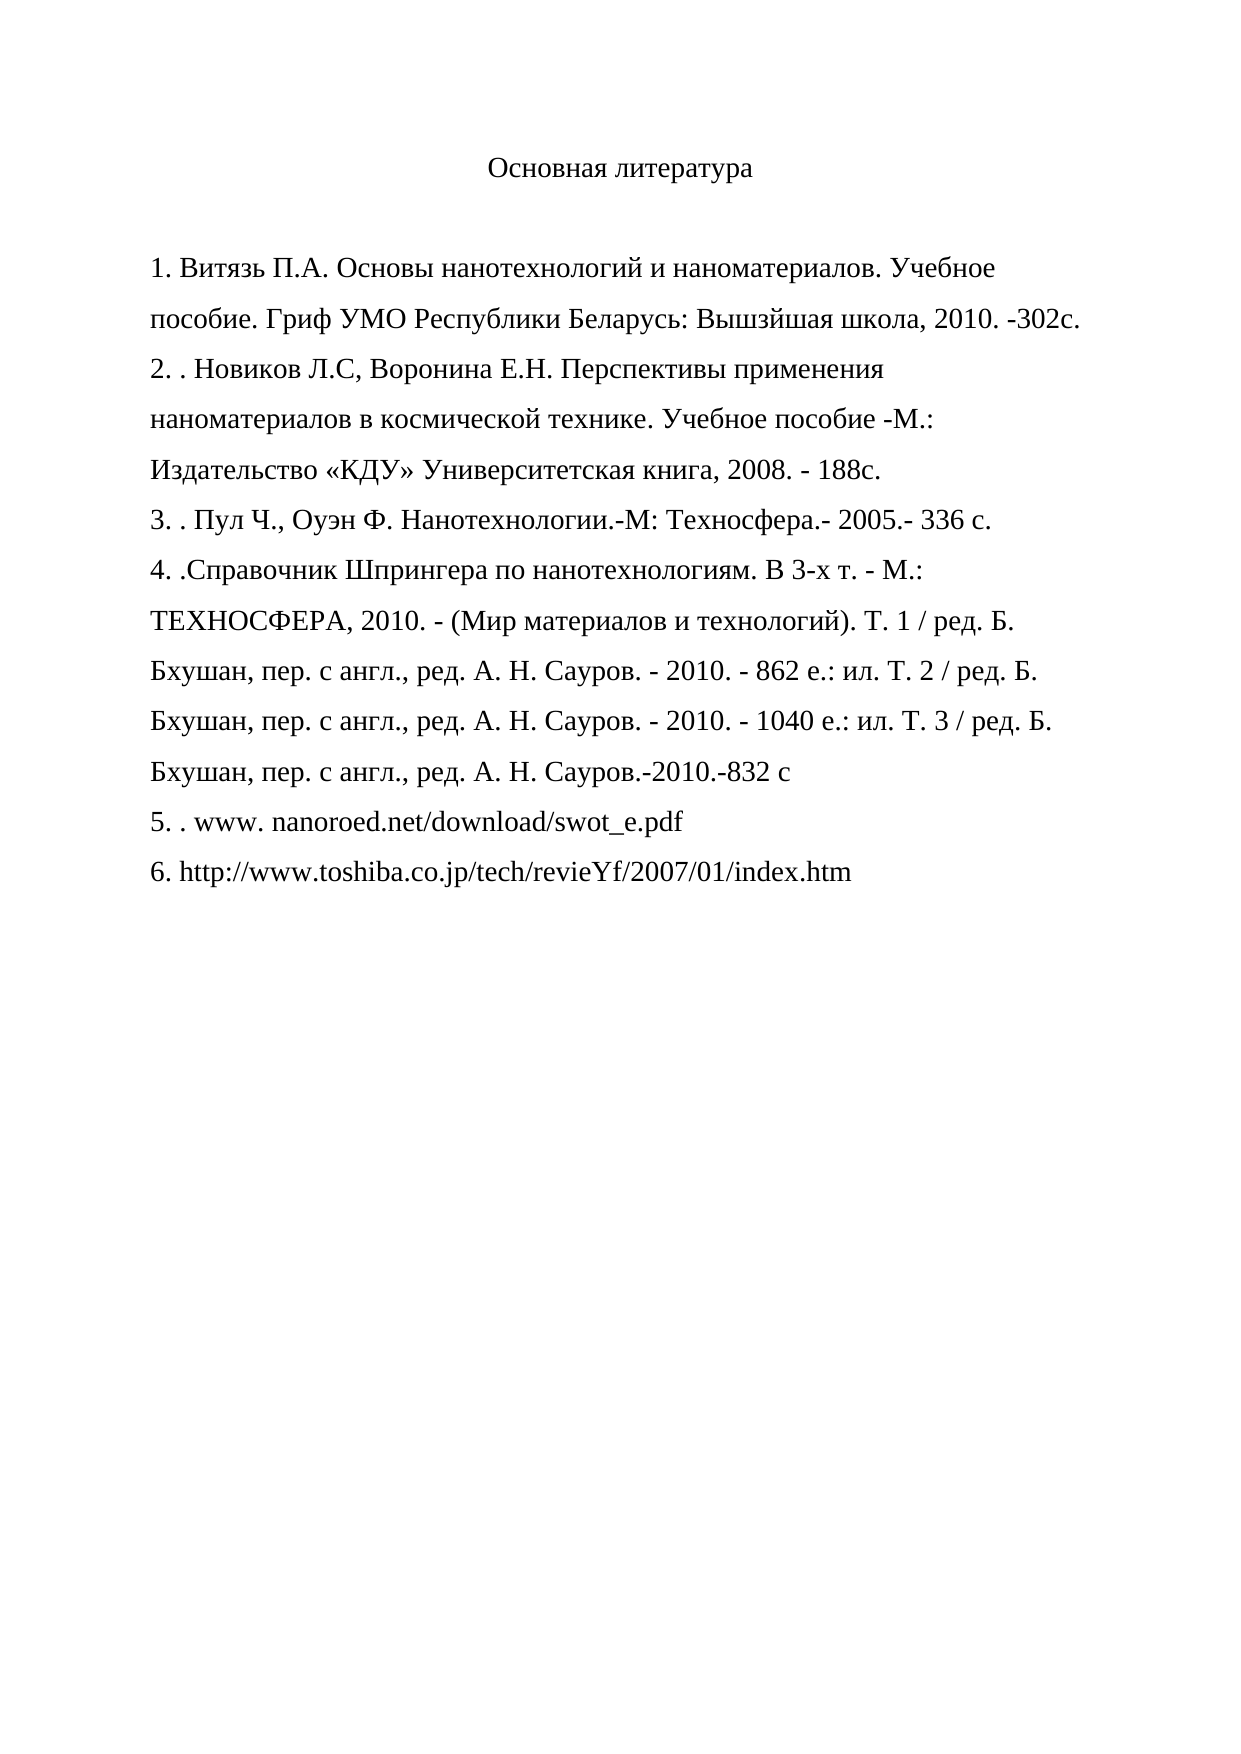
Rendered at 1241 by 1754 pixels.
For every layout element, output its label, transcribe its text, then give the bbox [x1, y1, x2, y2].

text 4. .Справочник Шпрингера по нанотехнологиям. В 3-х т. - М.: ТЕХНОСФЕРА, 2010. - (Мир материалов и технологий). Т. 1 / ред. Б. Бхушан, пер. с англ., ред. А. Н. Сауров. - 2010. - 862 е.: ил. Т. 2 / ред. Б. Бхушан, пер. с англ., ред. А. Н. Сауров. - 2010. - 1040 е.: ил. Т. 3 / ред. Б. Бхушан, пер. с англ., ред. А. Н. Сауров.-2010.-832 с [150, 552, 1090, 787]
text 5. . www. nanoroed.net/download/swot_e.pdf [150, 804, 1090, 838]
text 1. Витязь П.А. Основы нанотехнологий и наноматериалов. Учебное пособие. Гриф УМО Республики Беларусь: Вышзйшая школа, 2010. -302с. [150, 251, 1090, 334]
text 2. . Новиков Л.С, Воронина Е.Н. Перспективы применения наноматериалов в космической технике. Учебное пособие -М.: Издательство «КДУ» Университетская книга, 2008. - 188с. [150, 351, 1090, 485]
text 3. . Пул Ч., Оуэн Ф. Нанотехнологии.-М: Техносфера.- 2005.- 336 с. [150, 502, 1090, 536]
text 6. http://www.toshiba.co.jp/tech/revieYf/2007/01/index.htm [150, 854, 1090, 888]
text Основная литература [150, 150, 1090, 183]
